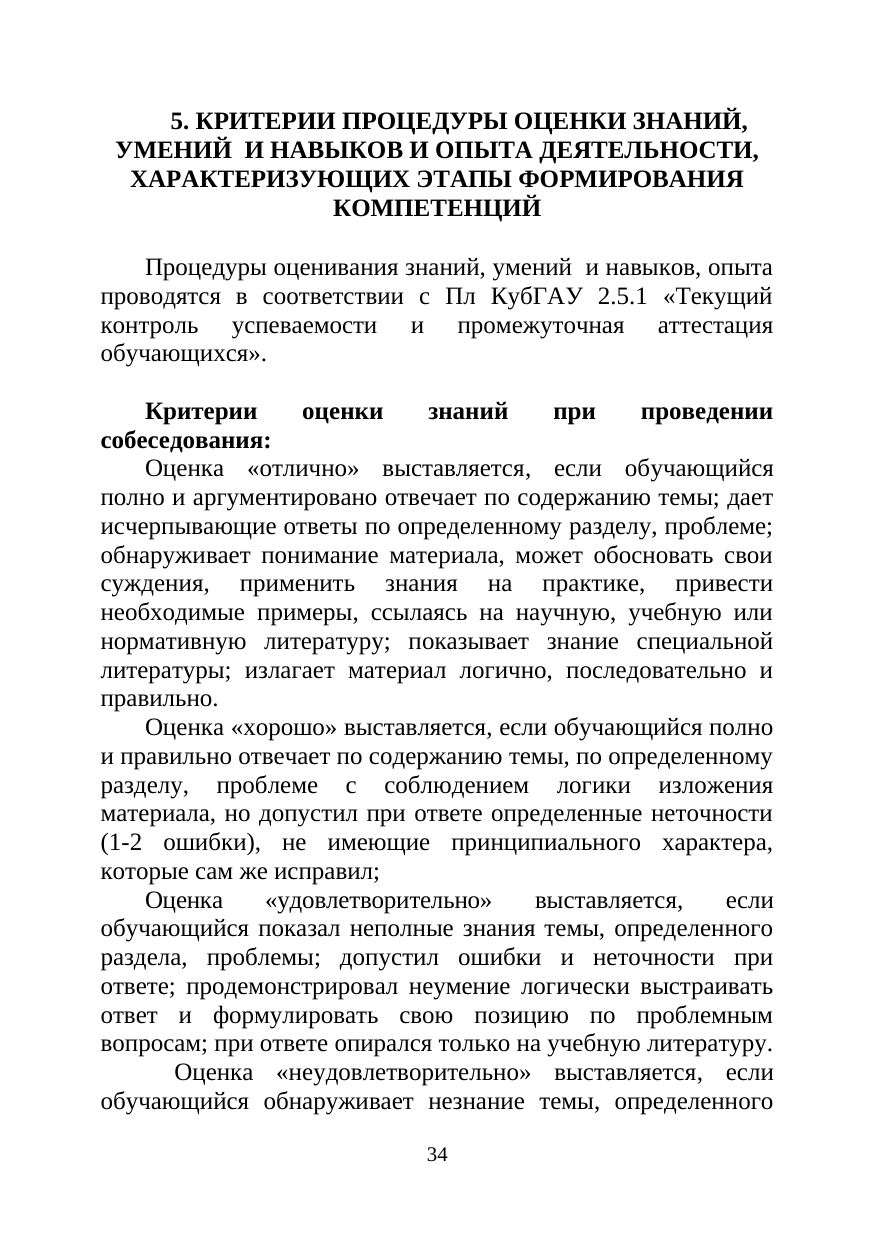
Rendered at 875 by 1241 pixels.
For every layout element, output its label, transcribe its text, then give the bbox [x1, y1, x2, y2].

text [100, 1057, 774, 1115]
text 5. КРИТЕРИИ ПРОЦЕДУРЫ ОЦЕНКИ ЗНАНИЙ, УМЕНИЙ И НАВЫКОВ И ОПЫТА ДЕЯТЕЛЬНОСТИ, ХАРАКТЕРИЗУЮЩИХ ЭТАПЫ ФОРМИРОВАНИЯ КОМПЕТЕНЦИЙ [100, 106, 774, 221]
text Критерии оценки знаний при проведении собеседования: [100, 396, 774, 453]
text Оценка «удовлетворительно» выставляется, если обучающийся показал неполные знания темы, определенного раздела, проблемы; допустил ошибки и неточности при ответе; продемонстрировал неумение логически выстраивать ответ и формулировать свою позицию по проблемным вопросам; при ответе опирался только на учебную литературу. [100, 885, 774, 1057]
text Оценка «отлично» выставляется, если обучающийся полно и аргументировано отвечает по содержанию темы; дает исчерпывающие ответы по определенному разделу, проблеме; обнаруживает понимание материала, может обосновать свои суждения, применить знания на практике, привести необходимые примеры, ссылаясь на научную, учебную или нормативную литературу; показывает знание специальной литературы; излагает материал логично, последовательно и правильно. [100, 453, 774, 712]
text Процедуры оценивания знаний, умений и навыков, опыта проводятся в соответствии с Пл КубГАУ 2.5.1 «Текущий контроль успеваемости и промежуточная аттестация обучающихся». [100, 252, 774, 367]
text Оценка «хорошо» выставляется, если обучающийся полно и правильно отвечает по содержанию темы, по определенному разделу, проблеме с соблюдением логики изложения материала, но допустил при ответе определенные неточности (1-2 ошибки), не имеющие принципиального характера, которые сам же исправил; [100, 712, 774, 885]
